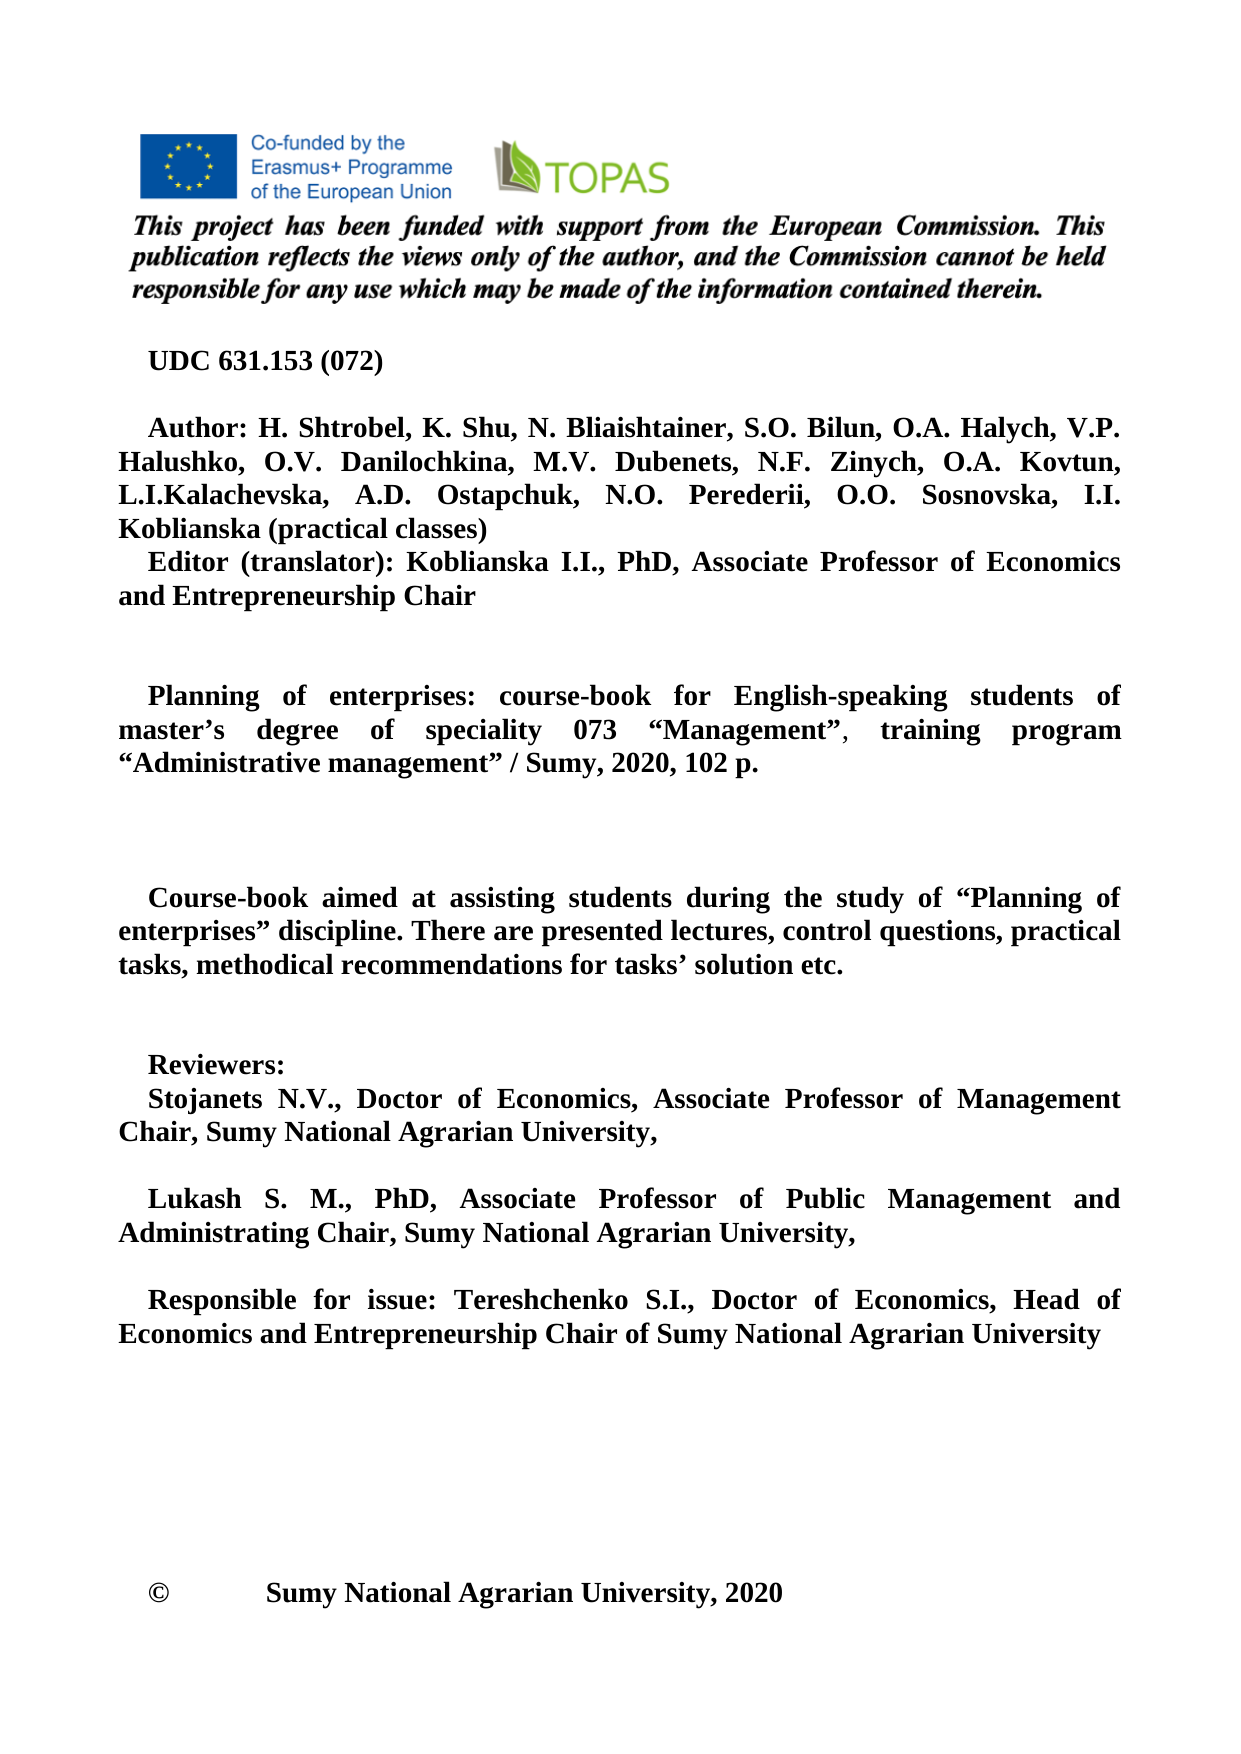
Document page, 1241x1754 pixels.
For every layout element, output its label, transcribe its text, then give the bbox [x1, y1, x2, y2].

text Course-book aimed at assisting students during the study of “Planning of enterprises” discipline. There are presented lectures, control questions, practical tasks, methodical recommendations for tasks’ solution etc. [118, 880, 1122, 980]
subtitle © Sumy National Agrarian University, 2020 [118, 1576, 1122, 1609]
text Planning of enterprises: course-book for English-speaking students of master’s degree of speciality 073 “Management”, training program “Administrative management” / Sumy, 2020, 102 p. [118, 678, 1122, 779]
text Reviewers: [118, 1047, 1122, 1081]
text UDC 631.153 (072) [118, 343, 1122, 377]
text Responsible for issue: Tereshchenko S.I., Doctor of Economics, Head of Economics and Entrepreneurship Chair of Sumy National Agrarian University [118, 1282, 1122, 1349]
picture [118, 122, 1123, 310]
text Editor (translator): Koblianska I.I., PhD, Associate Professor of Economics and Entrepreneurship Chair [118, 544, 1122, 611]
text Lukash S. M., PhD, Associate Professor of Public Management and Administrating Chair, Sumy National Agrarian University, [118, 1182, 1122, 1249]
text Stojanets N.V., Doctor of Economics, Associate Professor of Management Chair, Sumy National Agrarian University, [118, 1081, 1122, 1148]
text Author: H. Shtrobel, K. Shu, N. Bliaishtainer, S.O. Bilun, O.A. Halych, V.P. Halushko, O.V. Danilochkina, M.V. Dubenets, N.F. Zinych, O.A. Kovtun, L.I.Kalachevska, A.D. Ostapchuk, N.O. Perederii, O.O. Sosnovska, I.I. Koblianska (practical classes) [118, 410, 1122, 544]
